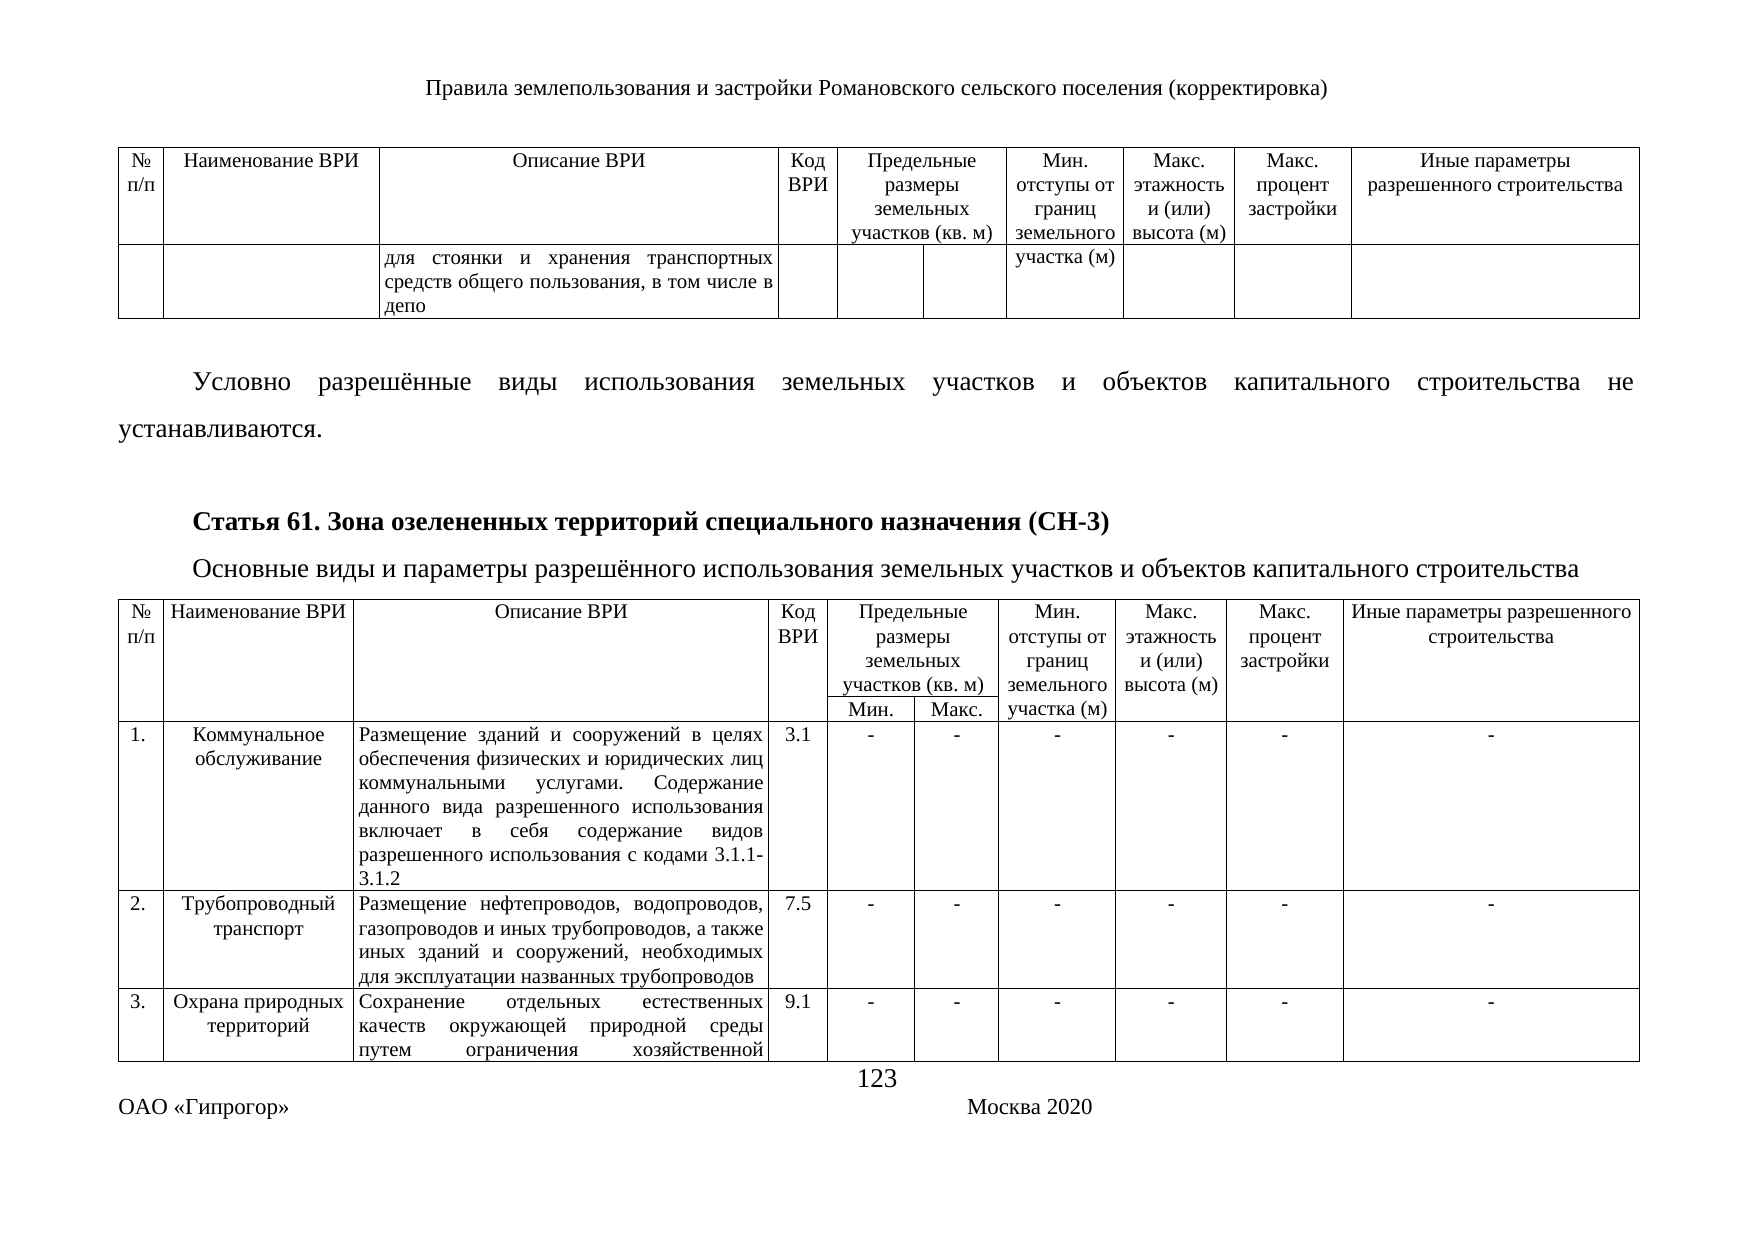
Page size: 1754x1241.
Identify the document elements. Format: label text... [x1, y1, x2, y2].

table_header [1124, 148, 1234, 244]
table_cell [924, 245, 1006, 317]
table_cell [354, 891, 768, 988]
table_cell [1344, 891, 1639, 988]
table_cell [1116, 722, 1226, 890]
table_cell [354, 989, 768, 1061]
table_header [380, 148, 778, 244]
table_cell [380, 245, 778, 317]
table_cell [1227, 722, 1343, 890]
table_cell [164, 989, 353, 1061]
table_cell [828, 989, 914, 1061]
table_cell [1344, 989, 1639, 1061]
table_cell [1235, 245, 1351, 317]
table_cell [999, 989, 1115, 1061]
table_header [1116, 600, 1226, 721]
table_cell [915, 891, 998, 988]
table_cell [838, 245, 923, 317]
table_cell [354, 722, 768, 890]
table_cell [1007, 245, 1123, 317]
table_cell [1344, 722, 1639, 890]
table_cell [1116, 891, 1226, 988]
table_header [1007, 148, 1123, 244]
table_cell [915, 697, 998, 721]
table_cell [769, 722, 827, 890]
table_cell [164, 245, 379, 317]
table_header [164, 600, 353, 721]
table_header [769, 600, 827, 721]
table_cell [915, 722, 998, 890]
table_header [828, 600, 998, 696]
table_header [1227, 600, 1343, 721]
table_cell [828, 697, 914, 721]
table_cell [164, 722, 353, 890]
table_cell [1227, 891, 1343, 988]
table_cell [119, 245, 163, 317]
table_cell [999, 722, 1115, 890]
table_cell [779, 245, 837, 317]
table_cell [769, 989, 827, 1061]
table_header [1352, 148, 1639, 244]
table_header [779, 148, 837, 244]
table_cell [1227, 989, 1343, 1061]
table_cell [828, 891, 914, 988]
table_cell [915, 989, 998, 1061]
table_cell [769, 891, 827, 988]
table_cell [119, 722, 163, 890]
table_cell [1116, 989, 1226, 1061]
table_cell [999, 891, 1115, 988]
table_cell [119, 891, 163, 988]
text Основные виды и параметры разрешённого использования земельных участков и объектов капитального строительства [118, 552, 1636, 583]
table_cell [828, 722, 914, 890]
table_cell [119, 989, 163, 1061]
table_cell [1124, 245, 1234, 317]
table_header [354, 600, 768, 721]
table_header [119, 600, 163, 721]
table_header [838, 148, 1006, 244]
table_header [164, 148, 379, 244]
text Условно разрешённые виды использования земельных участков и объектов капитального строительства не устанавливаются. [118, 365, 1636, 443]
title Статья 61. Зона озелененных территорий специального назначения (СН-3) [118, 505, 1636, 536]
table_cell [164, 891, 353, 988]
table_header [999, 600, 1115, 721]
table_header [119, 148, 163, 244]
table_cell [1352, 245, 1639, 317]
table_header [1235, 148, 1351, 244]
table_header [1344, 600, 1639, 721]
